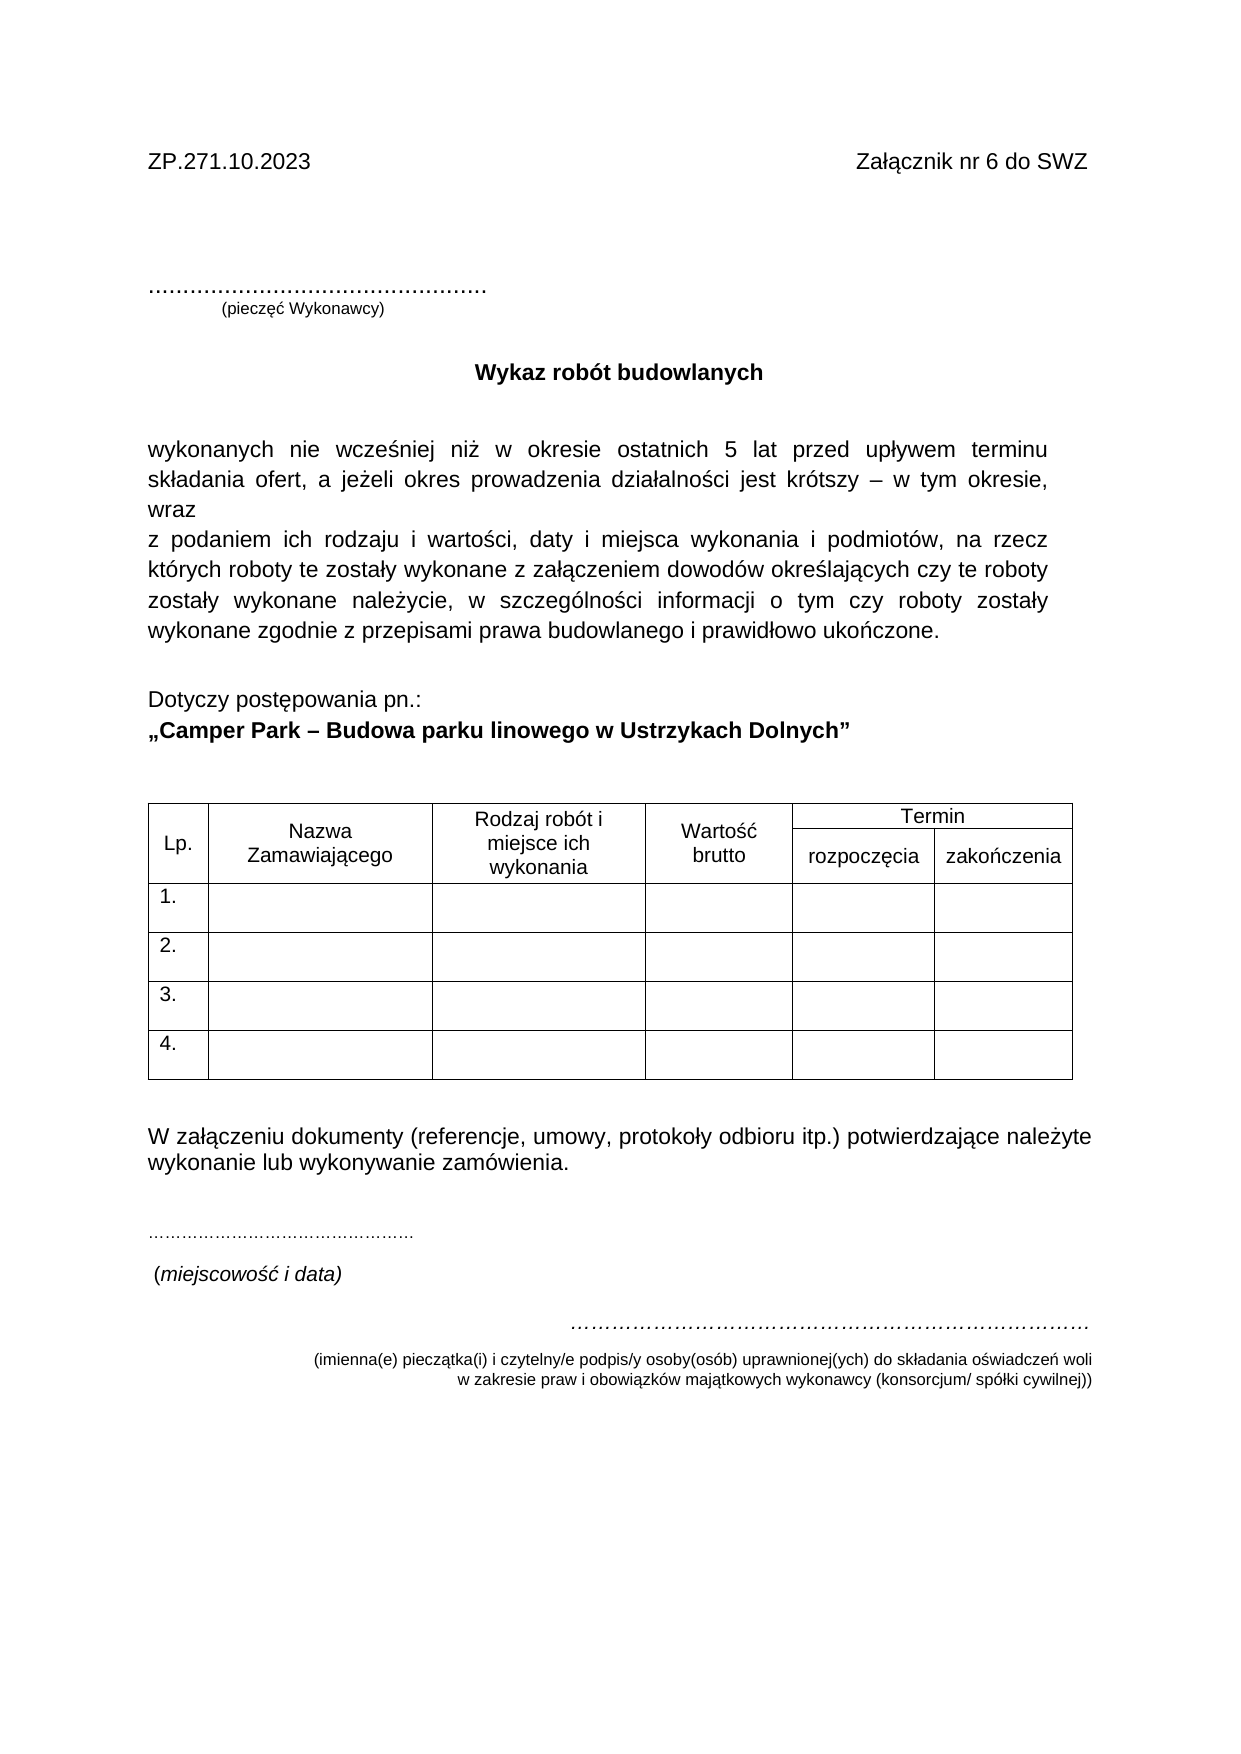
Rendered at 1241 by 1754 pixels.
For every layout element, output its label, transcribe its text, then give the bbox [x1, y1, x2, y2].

table_header Rodzaj robót i miejsce ich wykonania [433, 804, 645, 883]
table_cell [793, 982, 934, 1029]
text ………………………………………………………………… [148, 1309, 1093, 1333]
text ………………………………………… [148, 1223, 1093, 1262]
text Dotyczy postępowania pn.: [148, 686, 1093, 713]
table_cell [646, 884, 792, 932]
table_cell [433, 884, 645, 932]
text Wykaz robót budowlanych [189, 358, 1049, 385]
table_cell [433, 1031, 645, 1078]
table_cell [935, 884, 1072, 932]
table_cell [149, 933, 208, 981]
table_cell [793, 1031, 934, 1078]
text ZP.271.10.2023 Załącznik nr 6 do SWZ [148, 148, 1093, 174]
table_cell [209, 982, 432, 1029]
table_cell [935, 1031, 1072, 1078]
table_cell [209, 1031, 432, 1078]
table_cell [209, 884, 432, 932]
text (pieczęć Wykonawcy) [148, 298, 1107, 332]
table_cell [149, 1031, 208, 1078]
table_header Lp. [149, 804, 208, 883]
table_cell [209, 933, 432, 981]
table_cell [646, 1031, 792, 1078]
table_header Nazwa Zamawiającego [209, 804, 432, 883]
text ................................................. [148, 270, 1107, 298]
table_cell [646, 982, 792, 1029]
text wykonanych nie wcześniej niż w okresie ostatnich 5 lat przed upływem terminu składania ofert, a jeżeli okres prowadzenia działalności jest krótszy – w tym okresie, wraz z podaniem ich rodzaju i wartości, daty i miejsca wykonania i podmiotów, na rzecz których roboty te zostały wykonane z załączeniem dowodów określających czy te roboty zostały wykonane należycie, w szczególności informacji o tym czy roboty zostały wykonane zgodnie z przepisami prawa budowlanego i prawidłowo ukończone. [148, 436, 1049, 643]
table_cell rozpoczęcia [793, 829, 934, 883]
table_cell [793, 933, 934, 981]
table_cell [935, 933, 1072, 981]
table_cell [433, 933, 645, 981]
table_cell zakończenia [935, 829, 1072, 883]
text (imienna(e) pieczątka(i) i czytelny/e podpis/y osoby(osób) uprawnionej(ych) do składania oświadczeń woli w zakresie praw i obowiązków majątkowych wykonawcy (konsorcjum/ spółki cywilnej)) [185, 1350, 1093, 1388]
text W załączeniu dokumenty (referencje, umowy, protokoły odbioru itp.) potwierdzające należyte wykonanie lub wykonywanie zamówienia. [148, 1123, 1093, 1175]
table_cell [149, 884, 208, 932]
text „Camper Park – Budowa parku linowego w Ustrzykach Dolnych” [148, 717, 1093, 743]
table_cell [935, 982, 1072, 1029]
table_header Termin [793, 804, 1072, 828]
table_cell [149, 982, 208, 1029]
table_cell [433, 982, 645, 1029]
table_cell [646, 933, 792, 981]
text (miejscowość i data) [148, 1262, 1093, 1309]
table_cell [793, 884, 934, 932]
table_header Wartość brutto [646, 804, 792, 883]
